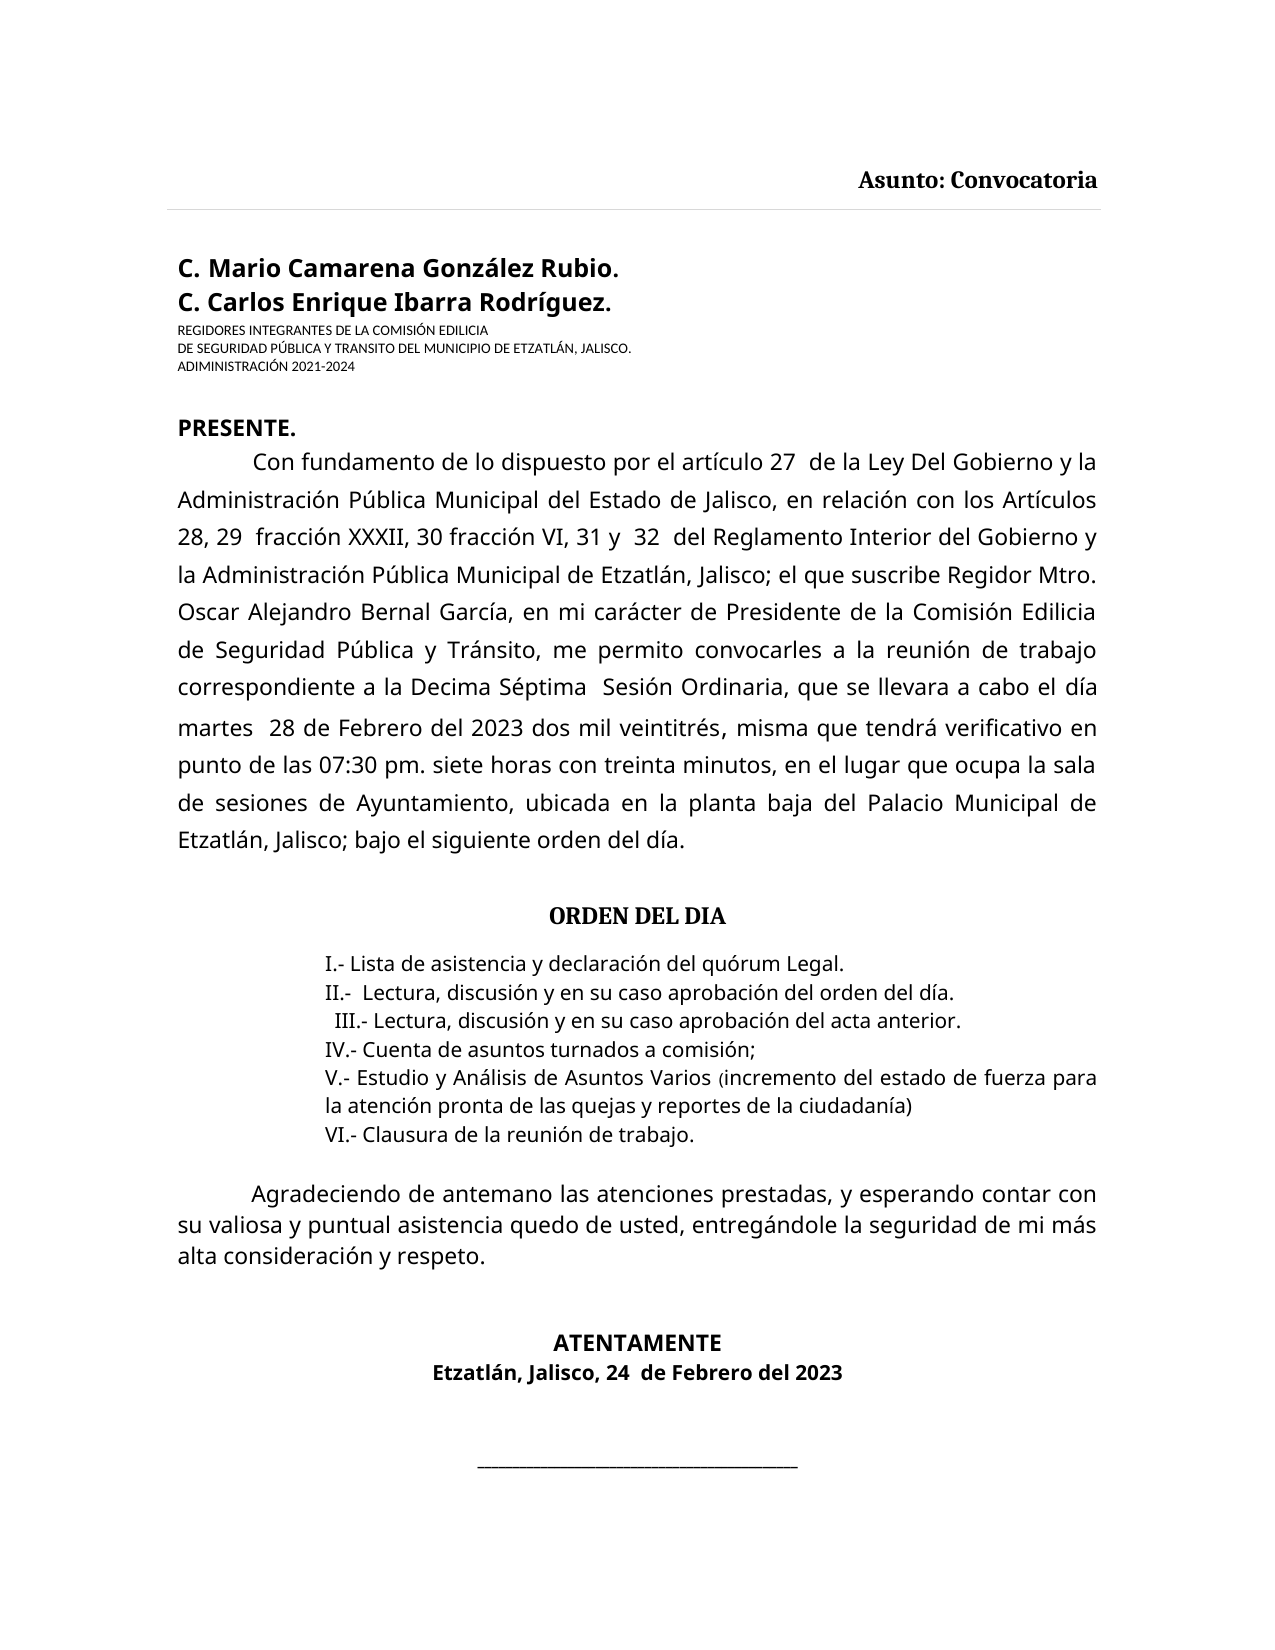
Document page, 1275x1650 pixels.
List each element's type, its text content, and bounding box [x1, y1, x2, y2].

text C. Mario Camarena González Rubio. [177, 251, 1098, 285]
text II.- Lectura, discusión y en su caso aprobación del orden del día. [325, 978, 1098, 1006]
text ADIMINISTRACIÓN 2021-2024 [177, 357, 1098, 375]
text ______________________________________________ [177, 1450, 1098, 1471]
text DE SEGURIDAD PÚBLICA Y TRANSITO DEL MUNICIPIO DE ETZATLÁN, JALISCO. [177, 339, 1098, 357]
text C. Carlos Enrique Ibarra Rodríguez. [177, 285, 1098, 319]
text I.- Lista de asistencia y declaración del quórum Legal. [325, 949, 1098, 978]
text III.- Lectura, discusión y en su caso aprobación del acta anterior. [177, 1006, 1098, 1035]
text VI.- Clausura de la reunión de trabajo. [325, 1120, 1098, 1148]
text Asunto: Convocatoria [177, 166, 1098, 195]
text Etzatlán, Jalisco, 24 de Febrero del 2023 [177, 1358, 1098, 1386]
text PRESENTE. [177, 412, 1098, 443]
text IV.- Cuenta de asuntos turnados a comisión; [325, 1035, 1098, 1063]
text ORDEN DEL DIA [177, 902, 1098, 931]
text Con fundamento de lo dispuesto por el artículo 27 de la Ley Del Gobierno y la Administración Pública Municipal del Estado de Jalisco, en relación con los Artículos 28, 29 fracción XXXII, 30 fracción VI, 31 y 32 del Reglamento Interior del Gobierno y la Administración Pública Municipal de Etzatlán, Jalisco; el que suscribe Regidor Mtro. Oscar Alejandro Bernal García, en mi carácter de Presidente de la Comisión Edilicia de Seguridad Pública y Tránsito, me permito convocarles a la reunión de trabajo correspondiente a la Decima Séptima Sesión Ordinaria, que se llevara a cabo el día martes 28 de Febrero del 2023 dos mil veintitrés, misma que tendrá verificativo en punto de las 07:30 pm. siete horas con treinta minutos, en el lugar que ocupa la sala de sesiones de Ayuntamiento, ubicada en la planta baja del Palacio Municipal de Etzatlán, Jalisco; bajo el siguiente orden del día. [177, 446, 1098, 856]
text ATENTAMENTE [177, 1327, 1098, 1358]
text REGIDORES INTEGRANTES DE LA COMISIÓN EDILICIA [177, 321, 1098, 339]
text V.- Estudio y Análisis de Asuntos Varios (incremento del estado de fuerza para la atención pronta de las quejas y reportes de la ciudadanía) [325, 1063, 1098, 1120]
text Agradeciendo de antemano las atenciones prestadas, y esperando contar con su valiosa y puntual asistencia quedo de usted, entregándole la seguridad de mi más alta consideración y respeto. [177, 1178, 1098, 1272]
